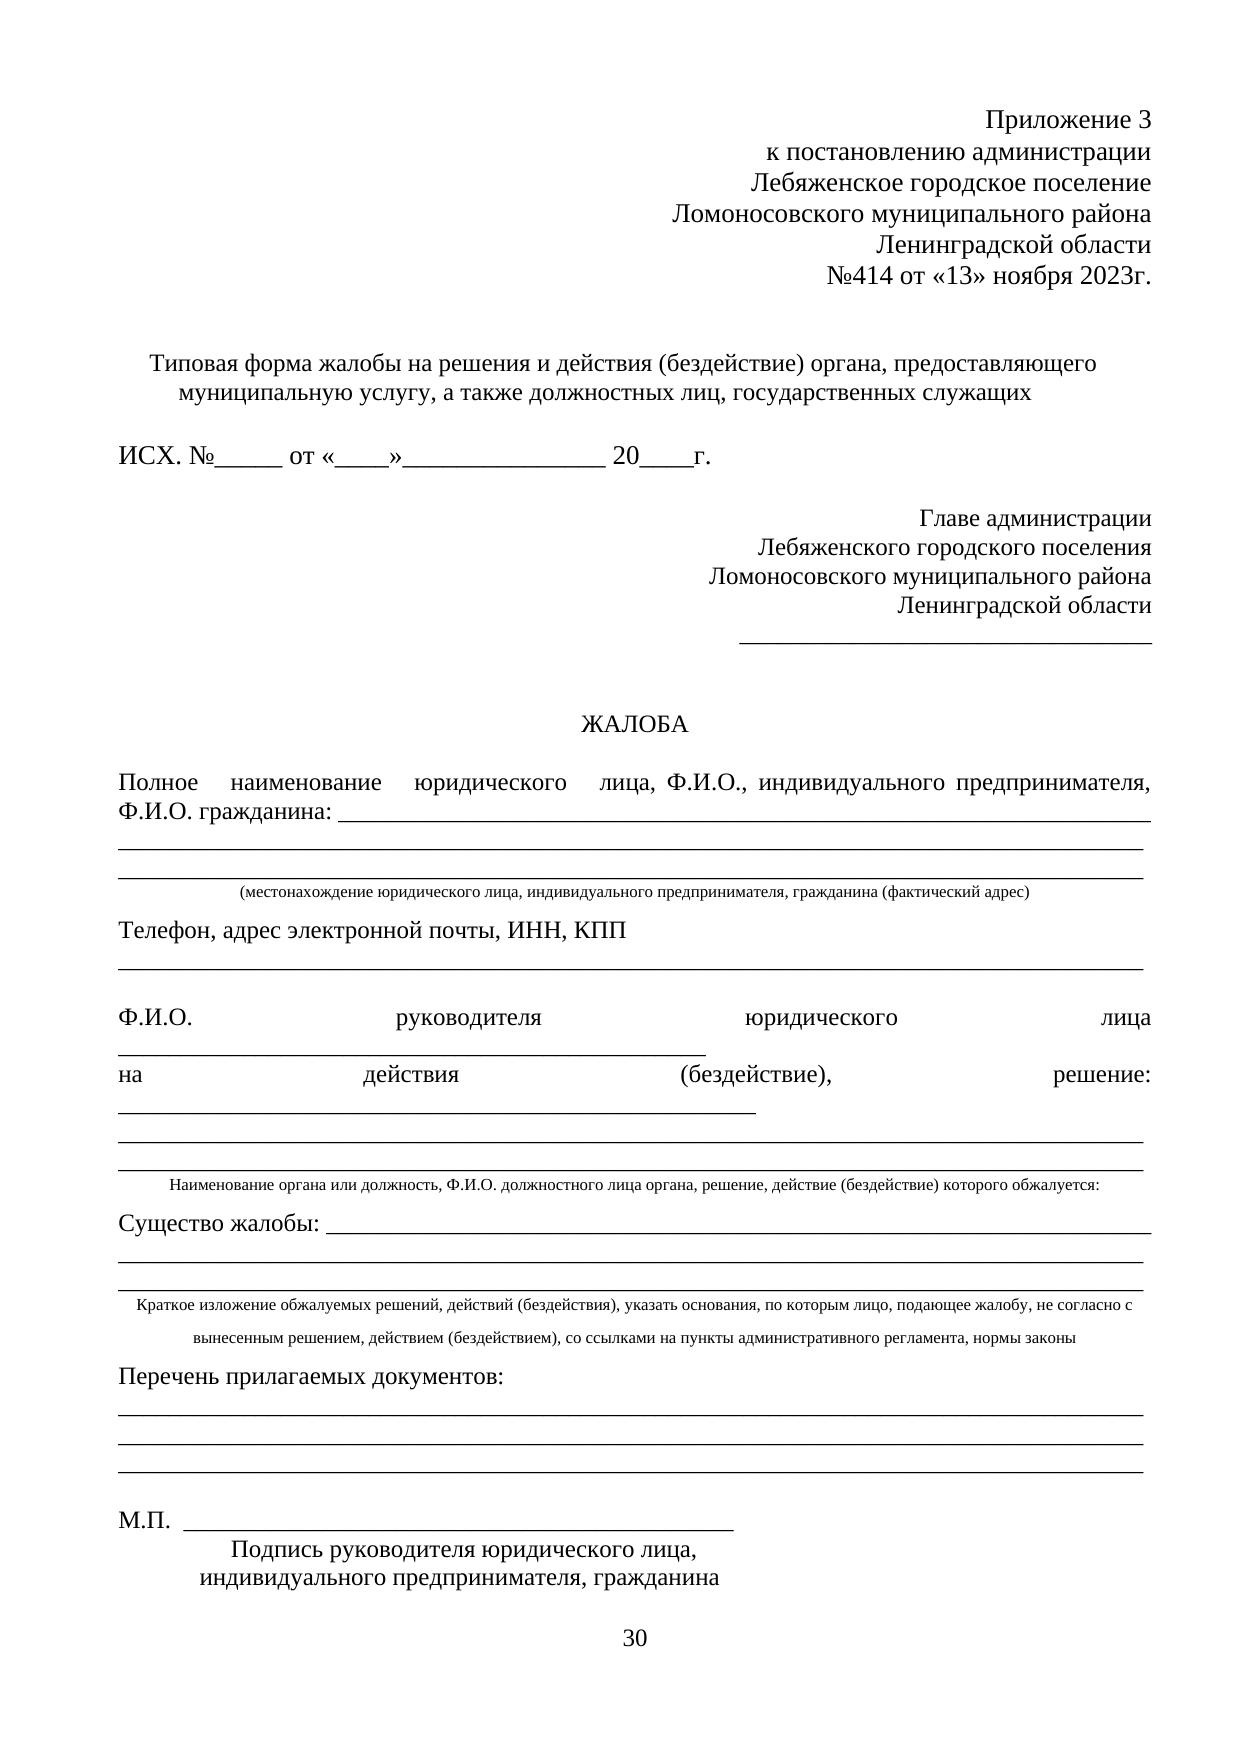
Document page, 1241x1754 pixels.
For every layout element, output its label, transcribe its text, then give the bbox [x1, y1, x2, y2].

title Типовая форма жалобы на решения и действия (бездействие) органа, предоставляющего муниципальную услугу, а также должностных лиц, государственных служащих [59, 348, 1152, 405]
text Полное наименование юридического лица, Ф.И.О., индивидуального предпринимателя, Ф.И.О. гражданина: _________________________________________________________________ [118, 767, 1152, 824]
text ____________________________________________________________________________________________________________________________________________________________________ [118, 1117, 1152, 1174]
text ____________________________________________________________________________________________________________________________________________________________________ [118, 824, 1152, 882]
text ____________________________________________________________________________________________________________________________________________________________________ [118, 1390, 1152, 1447]
text ИСХ. №_____ от «____»_______________ 20____г. [118, 439, 1152, 470]
text (местонахождение юридического лица, индивидуального предпринимателя, гражданина (фактический адрес) [118, 882, 1152, 916]
text __________________________________________________________________________________ [118, 1447, 1152, 1476]
text Краткое изложение обжалуемых решений, действий (бездействия), указать основания, по которым лицо, подающее жалобу, не согласно с вынесенным решением, действием (бездействием), со ссылками на пункты административного регламента, нормы законы [118, 1294, 1152, 1361]
title к постановлению администрации [59, 134, 1152, 166]
text Подпись руководителя юридического лица, [118, 1534, 1152, 1562]
title Лебяженское городское поселение [59, 166, 1152, 197]
text Наименование органа или должность, Ф.И.О. должностного лица органа, решение, действие (бездействие) которого обжалуется: [118, 1174, 1152, 1208]
title Приложение 3 [59, 103, 1152, 134]
text на действия (бездействие), решение: ___________________________________________________ [118, 1059, 1152, 1117]
text М.П. ____________________________________________ [118, 1505, 1152, 1534]
text индивидуального предпринимателя, гражданина [118, 1562, 1152, 1591]
text Ломоносовского муниципального района [118, 561, 1152, 590]
title Ленинградской области [59, 228, 1152, 259]
text __________________________________________________________________________________ [118, 944, 1152, 973]
text Главе администрации [118, 503, 1152, 532]
text Телефон, адрес электронной почты, ИНН, КПП [118, 916, 1152, 944]
title Ломоносовского муниципального района [59, 197, 1152, 228]
text Существо жалобы: __________________________________________________________________ [118, 1208, 1152, 1237]
text ЖАЛОБА [118, 709, 1152, 738]
text Перечень прилагаемых документов: [118, 1361, 1152, 1390]
title №414 от «13» ноября 2023г. [59, 259, 1152, 290]
text Ленинградской области [118, 590, 1152, 618]
text Лебяженского городского поселения [118, 532, 1152, 561]
text ____________________________________________________________________________________________________________________________________________________________________ [118, 1237, 1152, 1294]
text _________________________________ [118, 618, 1152, 647]
text Ф.И.О. руководителя юридического лица _______________________________________________ [118, 1002, 1152, 1059]
